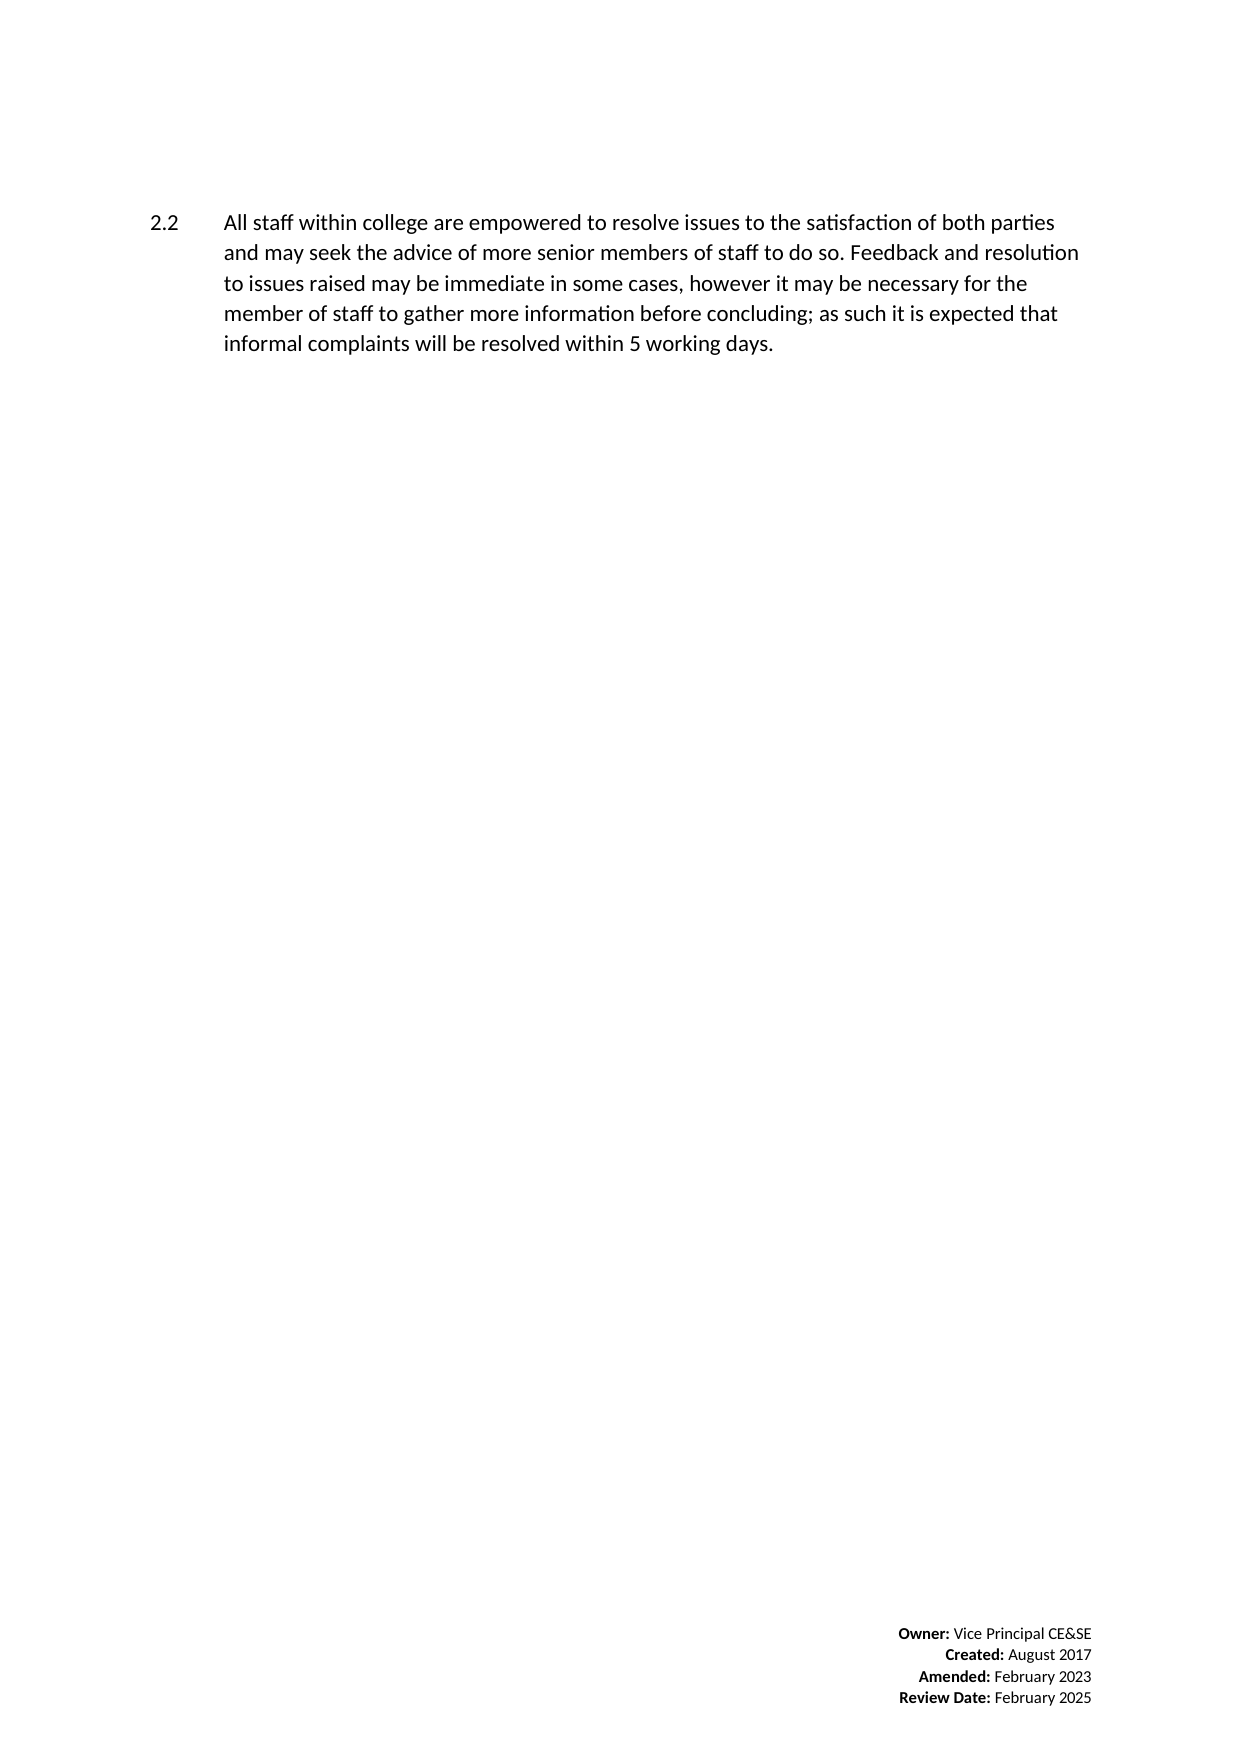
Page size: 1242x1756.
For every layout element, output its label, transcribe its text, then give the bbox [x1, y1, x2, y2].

list All staff within college are empowered to resolve issues to the satisfaction of both parties and may seek the advice of more senior members of staff to do so. Feedback and resolution to issues raised may be immediate in some cases, however it may be necessary for the member of staff to gather more information before concluding; as such it is expected that informal complaints will be resolved within 5 working days. [150, 208, 1081, 357]
